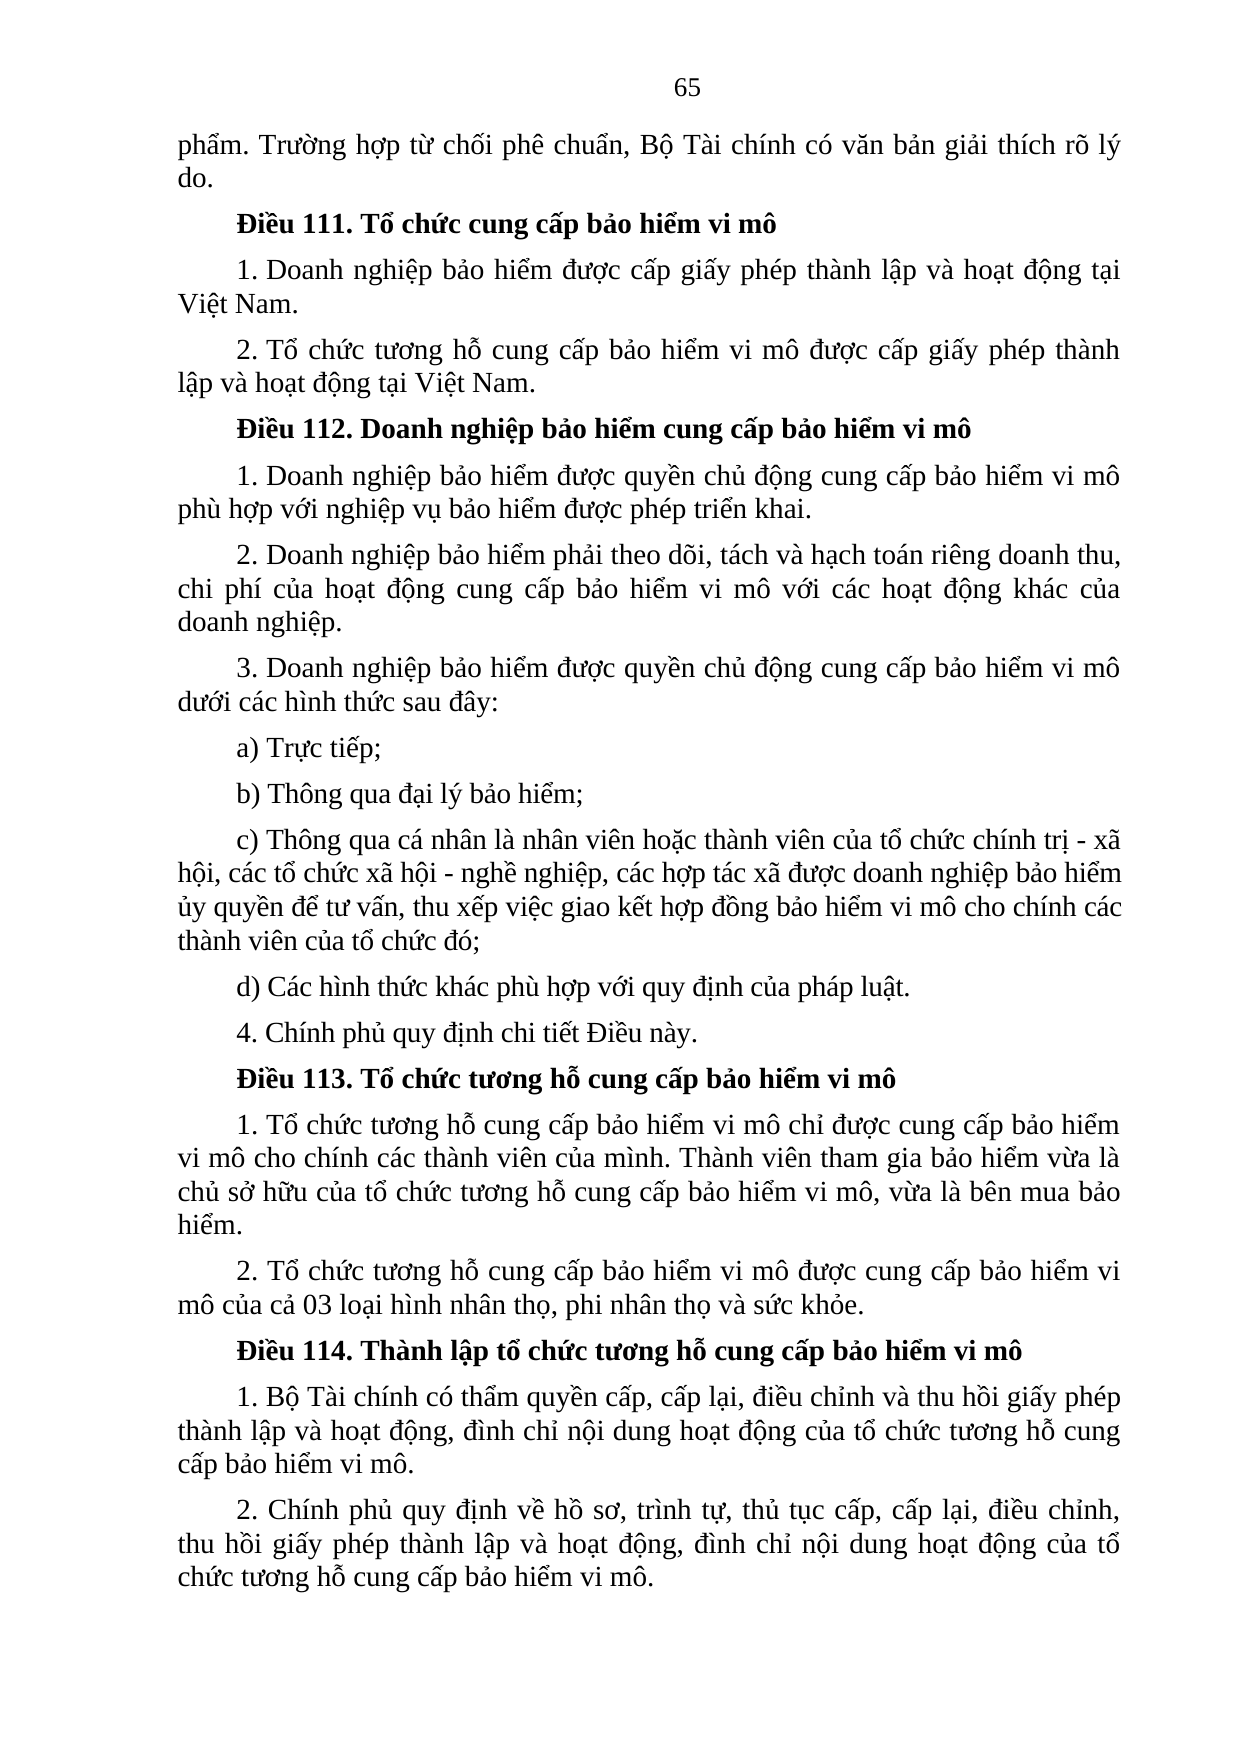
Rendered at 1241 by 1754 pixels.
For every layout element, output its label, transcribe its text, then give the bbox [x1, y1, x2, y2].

text 2. Tổ chức tương hỗ cung cấp bảo hiểm vi mô được cung cấp bảo hiểm vi mô của cả 03 loại hình nhân thọ, phi nhân thọ và sức khỏe. [177, 1253, 1122, 1321]
subtitle Điều 112. Doanh nghiệp bảo hiểm cung cấp bảo hiểm vi mô [177, 412, 1122, 445]
text d) Các hình thức khác phù hợp với quy định của pháp luật. [177, 969, 1122, 1002]
list Doanh nghiệp bảo hiểm được cấp giấy phép thành lập và hoạt động tại Việt Nam. [177, 252, 1122, 319]
text b) Thông qua đại lý bảo hiểm; [177, 776, 1122, 809]
subtitle Điều 114. Thành lập tổ chức tương hỗ cung cấp bảo hiểm vi mô [177, 1333, 1122, 1367]
subtitle Điều 113. Tổ chức tương hỗ cung cấp bảo hiểm vi mô [177, 1061, 1122, 1094]
text 4. Chính phủ quy định chi tiết Điều này. [177, 1015, 1122, 1048]
text 1. Bộ Tài chính có thẩm quyền cấp, cấp lại, điều chỉnh và thu hồi giấy phép thành lập và hoạt động, đình chỉ nội dung hoạt động của tổ chức tương hỗ cung cấp bảo hiểm vi mô. [177, 1379, 1122, 1480]
list Doanh nghiệp bảo hiểm được quyền chủ động cung cấp bảo hiểm vi mô phù hợp với nghiệp vụ bảo hiểm được phép triển khai. [177, 458, 1122, 525]
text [177, 127, 1122, 194]
text c) Thông qua cá nhân là nhân viên hoặc thành viên của tổ chức chính trị - xã hội, các tổ chức xã hội - nghề nghiệp, các hợp tác xã được doanh nghiệp bảo hiểm ủy quyền để tư vấn, thu xếp việc giao kết hợp đồng bảo hiểm vi mô cho chính các thành viên của tổ chức đó; [177, 822, 1122, 956]
subtitle Điều 111. Tổ chức cung cấp bảo hiểm vi mô [177, 206, 1122, 240]
list Doanh nghiệp bảo hiểm phải theo dõi, tách và hạch toán riêng doanh thu, chi phí của hoạt động cung cấp bảo hiểm vi mô với các hoạt động khác của doanh nghiệp. [177, 537, 1122, 638]
text 2. Chính phủ quy định về hồ sơ, trình tự, thủ tục cấp, cấp lại, điều chỉnh, thu hồi giấy phép thành lập và hoạt động, đình chỉ nội dung hoạt động của tổ chức tương hỗ cung cấp bảo hiểm vi mô. [177, 1492, 1122, 1593]
list 1. Tổ chức tương hỗ cung cấp bảo hiểm vi mô chỉ được cung cấp bảo hiểm vi mô cho chính các thành viên của mình. Thành viên tham gia bảo hiểm vừa là chủ sở hữu của tổ chức tương hỗ cung cấp bảo hiểm vi mô, vừa là bên mua bảo hiểm. [177, 1107, 1122, 1241]
list Doanh nghiệp bảo hiểm được quyền chủ động cung cấp bảo hiểm vi mô dưới các hình thức sau đây: [177, 650, 1122, 717]
list Tổ chức tương hỗ cung cấp bảo hiểm vi mô được cấp giấy phép thành lập và hoạt động tại Việt Nam. [177, 332, 1122, 399]
text a) Trực tiếp; [177, 730, 1122, 763]
